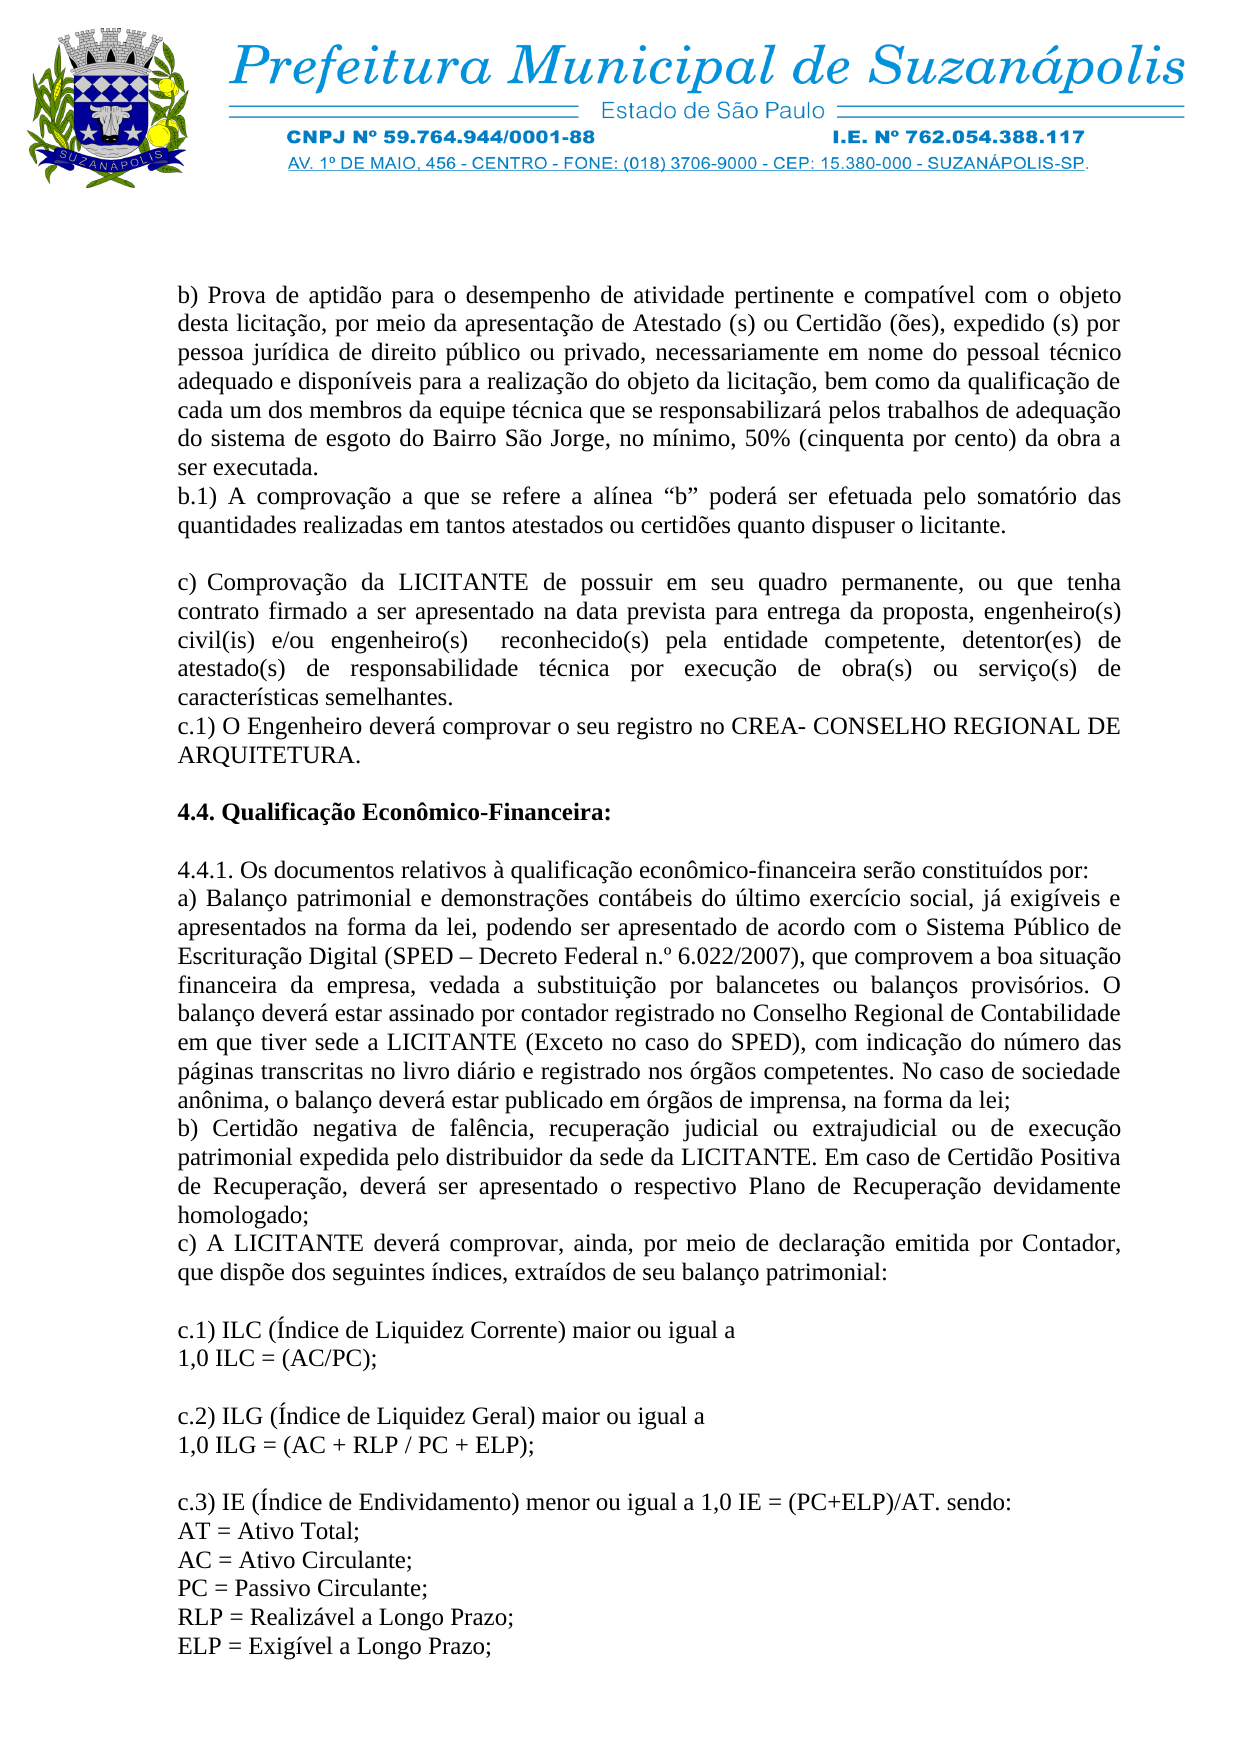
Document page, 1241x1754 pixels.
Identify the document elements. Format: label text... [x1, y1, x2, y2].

text b.1) A comprovação a que se refere a alínea “b” poderá ser efetuada pelo somatório das quantidades realizadas em tantos atestados ou certidões quanto dispuser o licitante. [177, 481, 1122, 538]
text 1,0 ILC = (AC/PC); [177, 1343, 1122, 1372]
text b) Prova de aptidão para o desempenho de atividade pertinente e compatível com o objeto desta licitação, por meio da apresentação de Atestado (s) ou Certidão (ões), expedido (s) por pessoa jurídica de direito público ou privado, necessariamente em nome do pessoal técnico adequado e disponíveis para a realização do objeto da licitação, bem como da qualificação de cada um dos membros da equipe técnica que se responsabilizará pelos trabalhos de adequação do sistema de esgoto do Bairro São Jorge, no mínimo, 50% (cinquenta por cento) da obra a ser executada. [177, 280, 1122, 481]
text RLP = Realizável a Longo Prazo; [177, 1602, 1122, 1631]
text 4.4. Qualificação Econômico-Financeira: [177, 797, 1122, 826]
text c.1) ILC (Índice de Liquidez Corrente) maior ou igual a [177, 1315, 1122, 1343]
text c.1) O Engenheiro deverá comprovar o seu registro no CREA- CONSELHO REGIONAL DE ARQUITETURA. [177, 711, 1122, 768]
text c.3) IE (Índice de Endividamento) menor ou igual a 1,0 IE = (PC+ELP)/AT. sendo: [177, 1487, 1122, 1516]
text 4.4.1. Os documentos relativos à qualificação econômico-financeira serão constituídos por: [177, 855, 1122, 883]
text PC = Passivo Circulante; [177, 1573, 1122, 1602]
text a) Balanço patrimonial e demonstrações contábeis do último exercício social, já exigíveis e apresentados na forma da lei, podendo ser apresentado de acordo com o Sistema Público de Escrituração Digital (SPED – Decreto Federal n.º 6.022/2007), que comprovem a boa situação financeira da empresa, vedada a substituição por balancetes ou balanços provisórios. O balanço deverá estar assinado por contador registrado no Conselho Regional de Contabilidade em que tiver sede a LICITANTE (Exceto no caso do SPED), com indicação do número das páginas transcritas no livro diário e registrado nos órgãos competentes. No caso de sociedade anônima, o balanço deverá estar publicado em órgãos de imprensa, na forma da lei; [177, 883, 1122, 1113]
text AC = Ativo Circulante; [177, 1545, 1122, 1573]
text AT = Ativo Total; [177, 1516, 1122, 1545]
picture [26, 28, 1185, 188]
text b) Certidão negativa de falência, recuperação judicial ou extrajudicial ou de execução patrimonial expedida pelo distribuidor da sede da LICITANTE. Em caso de Certidão Positiva de Recuperação, deverá ser apresentado o respectivo Plano de Recuperação devidamente homologado; [177, 1113, 1122, 1228]
text 1,0 ILG = (AC + RLP / PC + ELP); [177, 1430, 1122, 1458]
text c) A LICITANTE deverá comprovar, ainda, por meio de declaração emitida por Contador, que dispõe dos seguintes índices, extraídos de seu balanço patrimonial: [177, 1228, 1122, 1286]
list Comprovação da LICITANTE de possuir em seu quadro permanente, ou que tenha contrato firmado a ser apresentado na data prevista para entrega da proposta, engenheiro(s) civil(is) e/ou engenheiro(s) reconhecido(s) pela entidade competente, detentor(es) de atestado(s) de responsabilidade técnica por execução de obra(s) ou serviço(s) de características semelhantes. [177, 567, 1122, 711]
text c.2) ILG (Índice de Liquidez Geral) maior ou igual a [177, 1401, 1122, 1430]
text ELP = Exigível a Longo Prazo; [177, 1631, 1122, 1660]
